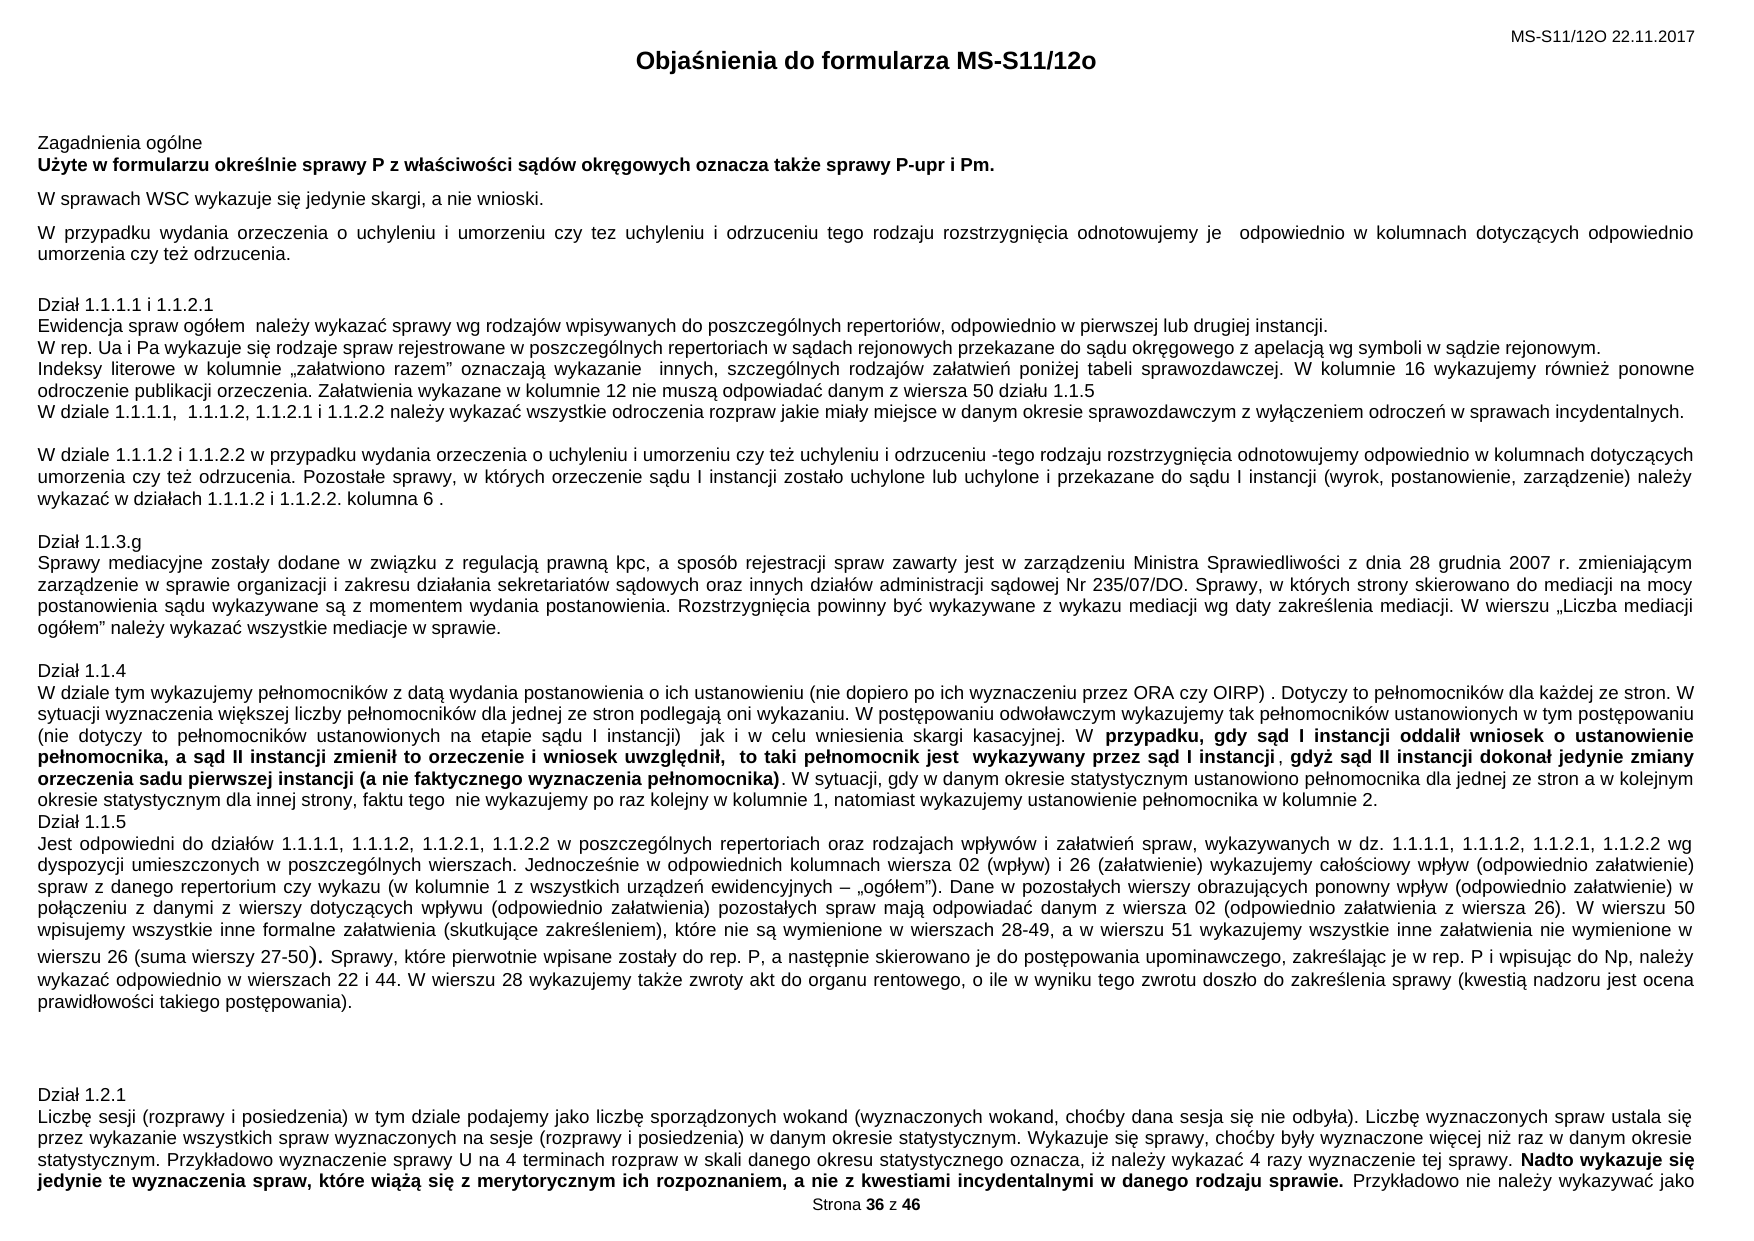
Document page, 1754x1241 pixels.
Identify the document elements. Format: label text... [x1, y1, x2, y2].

text W dziale 1.1.1.1, 1.1.1.2, 1.1.2.1 i 1.1.2.2 należy wykazać wszystkie odroczenia rozpraw jakie miały miejsce w danym okresie sprawozdawczym z wyłączeniem odroczeń w sprawach incydentalnych. [37, 401, 1695, 423]
text W sprawach WSC wykazuje się jedynie skargi, a nie wnioski. [37, 187, 1695, 209]
text W przypadku wydania orzeczenia o uchyleniu i umorzeniu czy tez uchyleniu i odrzuceniu tego rodzaju rozstrzygnięcia odnotowujemy je odpowiednio w kolumnach dotyczących odpowiednio umorzenia czy też odrzucenia. [37, 221, 1695, 264]
text Indeksy literowe w kolumnie „załatwiono razem” oznaczają wykazanie innych, szczególnych rodzajów załatwień poniżej tabeli sprawozdawczej. W kolumnie 16 wykazujemy również ponowne odroczenie publikacji orzeczenia. Załatwienia wykazane w kolumnie 12 nie muszą odpowiadać danym z wiersza 50 działu 1.1.5 [37, 358, 1695, 401]
text Ewidencja spraw ogółem ­ należy wykazać sprawy wg rodzajów wpisywanych do poszczególnych repertoriów, odpowiednio w pierwszej lub drugiej instancji. [37, 315, 1695, 336]
text Objaśnienia do formularza MS-S11/12o [37, 46, 1695, 74]
text Dział 1.1.4 [37, 660, 1695, 681]
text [37, 1106, 1695, 1192]
text W rep. Ua i Pa wykazuje się rodzaje spraw rejestrowane w poszczególnych repertoriach w sądach rejonowych przekazane do sądu okręgowego z apelacją wg symboli w sądzie rejonowym. [37, 336, 1695, 358]
text Użyte w formularzu określnie sprawy P z właściwości sądów okręgowych oznacza także sprawy P-upr i Pm. [37, 153, 1695, 175]
text Jest odpowiedni do działów 1.1.1.1, 1.1.1.2, 1.1.2.1, 1.1.2.2 w poszczególnych repertoriach oraz rodzajach wpływów i załatwień spraw, wykazywanych w dz. 1.1.1.1, 1.1.1.2, 1.1.2.1, 1.1.2.2 wg dyspozycji umieszczonych w poszczególnych wierszach. Jednocześnie w odpowiednich kolumnach wiersza 02 (wpływ) i 26 (załatwienie) wykazujemy całościowy wpływ (odpowiednio załatwienie) spraw z danego repertorium czy wykazu (w kolumnie 1 z wszystkich urządzeń ewidencyjnych – „ogółem”). Dane w pozostałych wierszy obrazujących ponowny wpływ (odpowiednio załatwienie) w połączeniu z danymi z wierszy dotyczących wpływu (odpowiednio załatwienia) pozostałych spraw mają odpowiadać danym z wiersza 02 (odpowiednio załatwienia z wiersza 26). W wierszu 50 wpisujemy wszystkie inne formalne załatwienia (skutkujące zakreśleniem), które nie są wymienione w wierszach 28-49, a w wierszu 51 wykazujemy wszystkie inne załatwienia nie wymienione w wierszu 26 (suma wierszy 27-50). Sprawy, które pierwotnie wpisane zostały do rep. P, a następnie skierowano je do postępowania upominawczego, zakreślając je w rep. P i wpisując do Np, należy wykazać odpowiednio w wierszach 22 i 44. W wierszu 28 wykazujemy także zwroty akt do organu rentowego, o ile w wyniku tego zwrotu doszło do zakreślenia sprawy (kwestią nadzoru jest ocena prawidłowości takiego postępowania). [37, 832, 1695, 1012]
text Dział 1.2.1 [37, 1084, 1695, 1106]
text Zagadnienia ogólne [37, 132, 1695, 153]
text W dziale tym wykazujemy pełnomocników z datą wydania postanowienia o ich ustanowieniu (nie dopiero po ich wyznaczeniu przez ORA czy OIRP) . Dotyczy to pełnomocników dla każdej ze stron. W sytuacji wyznaczenia większej liczby pełnomocników dla jednej ze stron podlegają oni wykazaniu. W postępowaniu odwoławczym wykazujemy tak pełnomocników ustanowionych w tym postępowaniu (nie dotyczy to pełnomocników ustanowionych na etapie sądu I instancji) jak i w celu wniesienia skargi kasacyjnej. W przypadku, gdy sąd I instancji oddalił wniosek o ustanowienie pełnomocnika, a sąd II instancji zmienił to orzeczenie i wniosek uwzględnił, to taki pełnomocnik jest wykazywany przez sąd I instancji, gdyż sąd II instancji dokonał jedynie zmiany orzeczenia sadu pierwszej instancji (a nie faktycznego wyznaczenia pełnomocnika). W sytuacji, gdy w danym okresie statystycznym ustanowiono pełnomocnika dla jednej ze stron a w kolejnym okresie statystycznym dla innej strony, faktu tego nie wykazujemy po raz kolejny w kolumnie 1, natomiast wykazujemy ustanowienie pełnomocnika w kolumnie 2. [37, 681, 1695, 811]
text W dziale 1.1.1.2 i 1.1.2.2 w przypadku wydania orzeczenia o uchyleniu i umorzeniu czy też uchyleniu i odrzuceniu -tego rodzaju rozstrzygnięcia odnotowujemy odpowiednio w kolumnach dotyczących umorzenia czy też odrzucenia. Pozostałe sprawy, w których orzeczenie sądu I instancji zostało uchylone lub uchylone i przekazane do sądu I instancji (wyrok, postanowienie, zarządzenie) należy wykazać w działach 1.1.1.2 i 1.1.2.2. kolumna 6 . [37, 444, 1695, 509]
text Sprawy mediacyjne zostały dodane w związku z regulacją prawną kpc, a sposób rejestracji spraw zawarty jest w zarządzeniu Ministra Sprawiedliwości z dnia 28 grudnia 2007 r. zmieniającym zarządzenie w sprawie organizacji i zakresu działania sekretariatów sądowych oraz innych działów administracji sądowej Nr 235/07/DO. Sprawy, w których strony skierowano do mediacji na mocy postanowienia sądu wykazywane są z momentem wydania postanowienia. Rozstrzygnięcia powinny być wykazywane z wykazu mediacji wg daty zakreślenia mediacji. W wierszu „Liczba mediacji ogółem” należy wykazać wszystkie mediacje w sprawie. [37, 552, 1695, 638]
text Dział 1.1.1.1 i 1.1.2.1 [37, 293, 1695, 315]
text Dział 1.1.3.g [37, 531, 1695, 552]
text Dział 1.1.5 [37, 811, 1695, 832]
